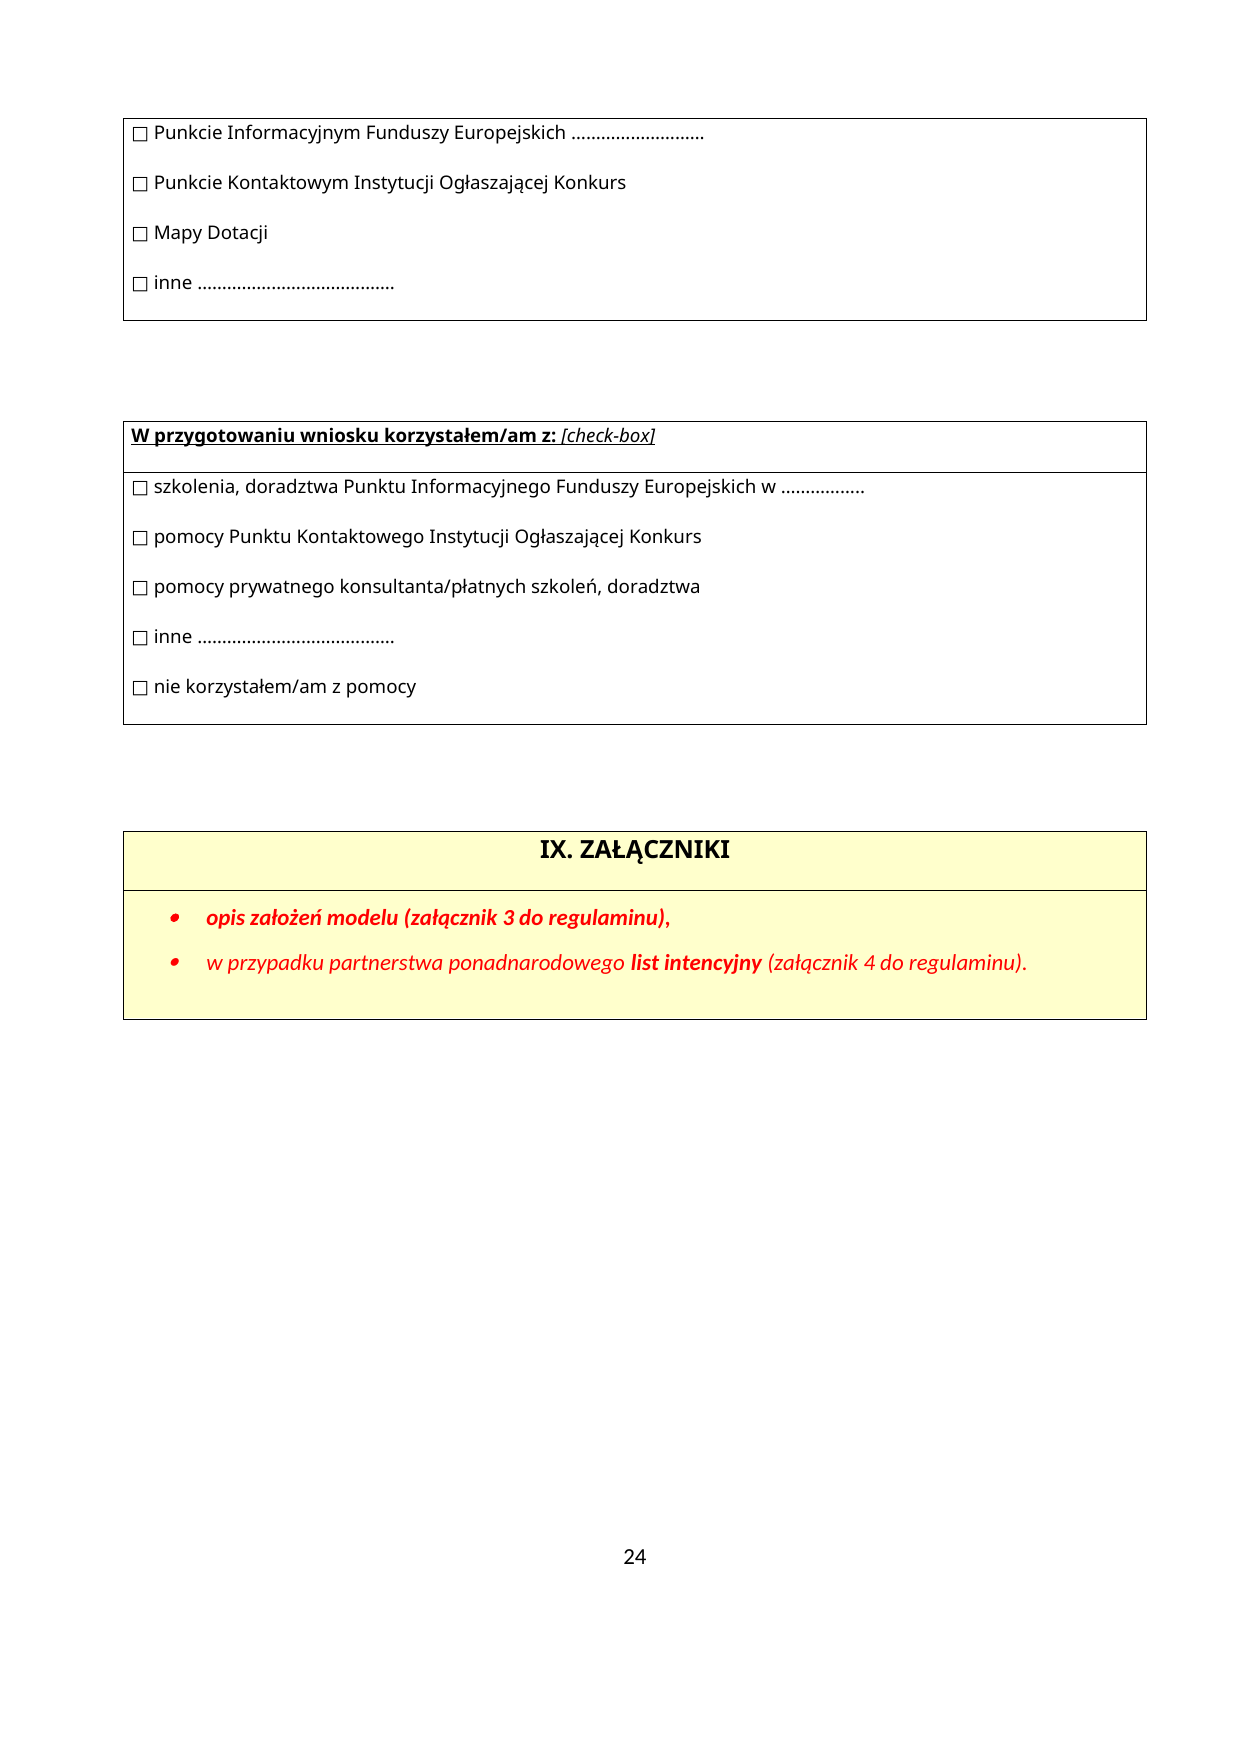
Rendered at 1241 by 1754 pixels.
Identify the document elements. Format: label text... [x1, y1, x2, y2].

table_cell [124, 119, 1146, 320]
table_header W przygotowaniu wniosku korzystałem/am z: [check-box] [124, 422, 1146, 472]
table_cell □ szkolenia, doradztwa Punktu Informacyjnego Funduszy Europejskich w …………….. □ pomocy Punktu Kontaktowego Instytucji Ogłaszającej Konkurs □ pomocy prywatnego konsultanta/płatnych szkoleń, doradztwa □ inne …………………………………. □ nie korzystałem/am z pomocy [124, 473, 1146, 724]
table_cell opis założeń modelu (załącznik 3 do regulaminu), w przypadku partnerstwa ponadnarodowego list intencyjny (załącznik 4 do regulaminu). [124, 891, 1146, 1018]
table_header IX. ZAŁĄCZNIKI [124, 832, 1146, 890]
